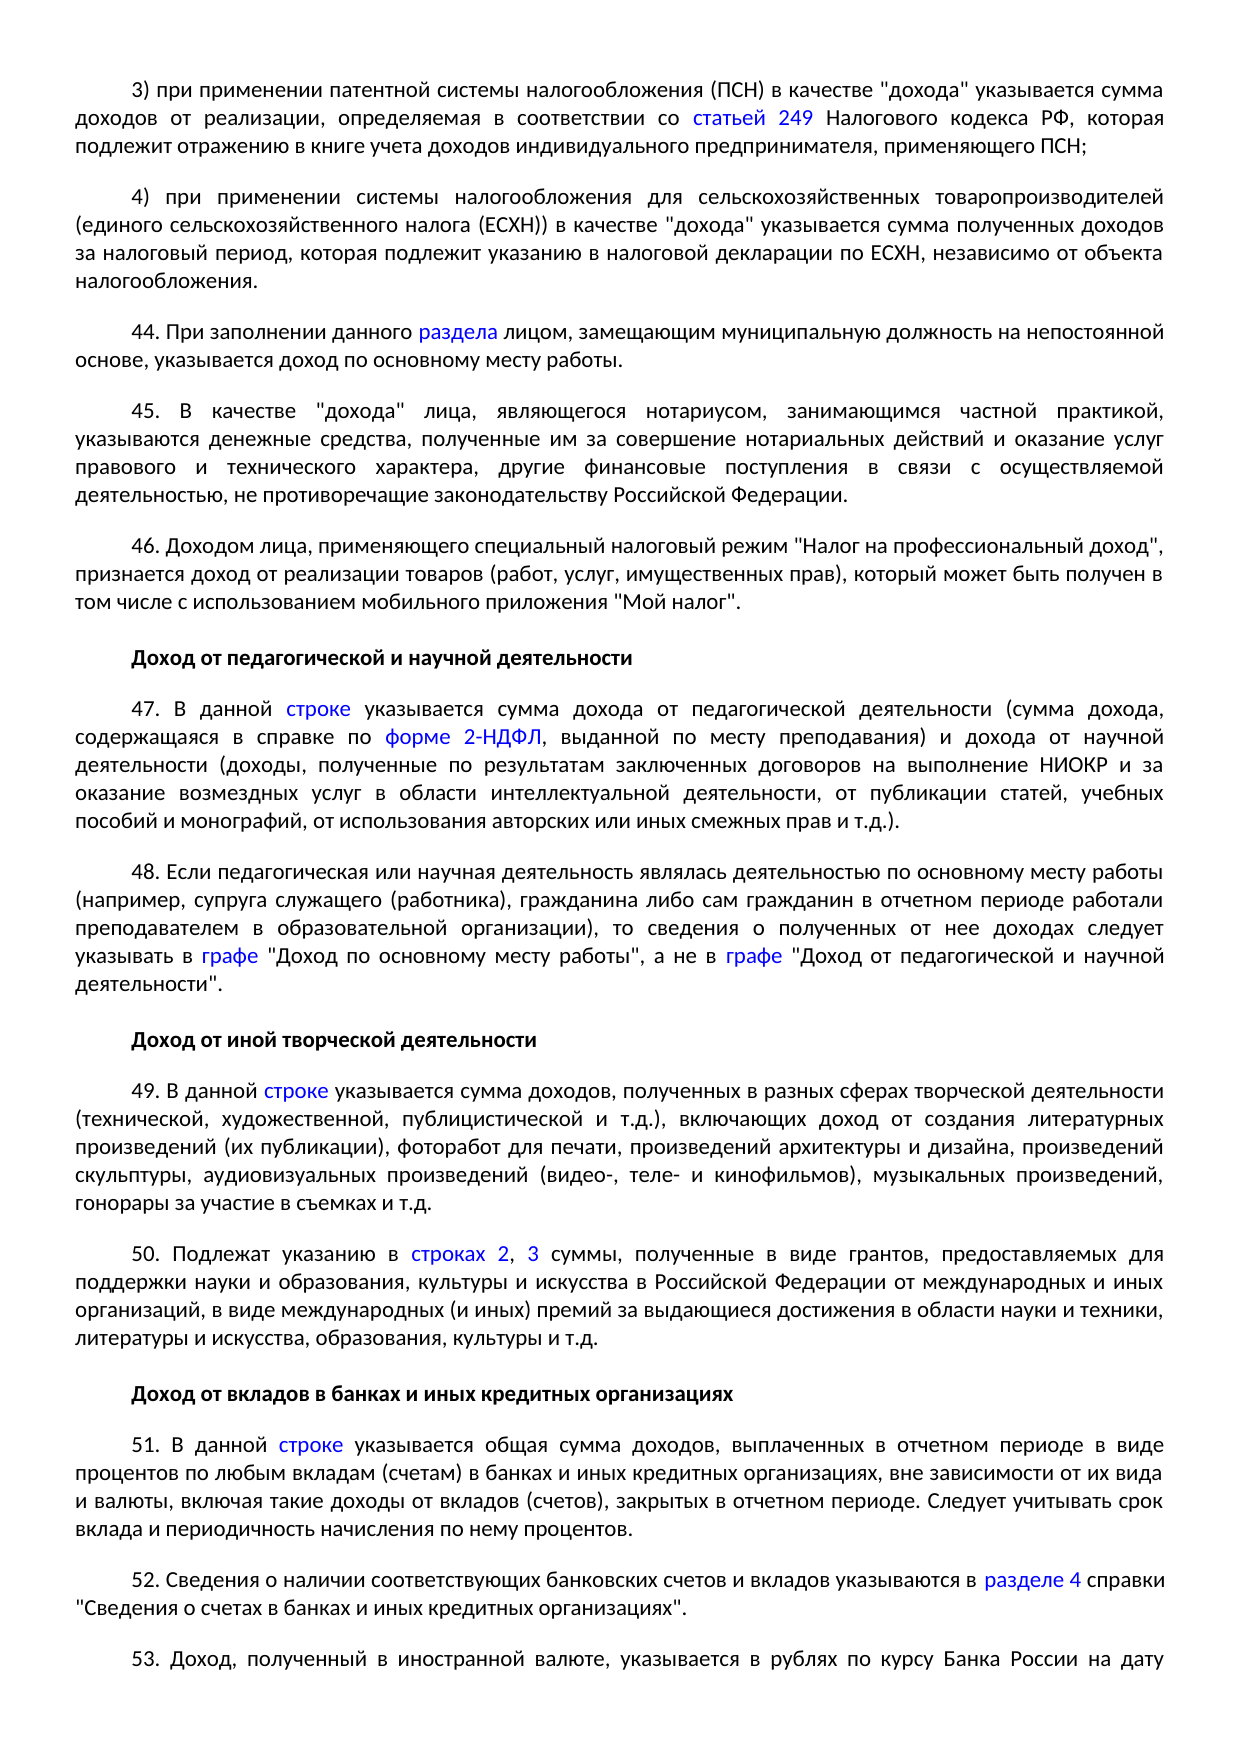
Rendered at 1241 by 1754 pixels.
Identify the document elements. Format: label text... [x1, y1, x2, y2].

text 4) при применении системы налогообложения для сельскохозяйственных товаропроизводителей (единого сельскохозяйственного налога (ЕСХН)) в качестве "дохода" указывается сумма полученных доходов за налоговый период, которая подлежит указанию в налоговой декларации по ЕСХН, независимо от объекта налогообложения. [75, 182, 1165, 294]
text 44. При заполнении данного раздела лицом, замещающим муниципальную должность на непостоянной основе, указывается доход по основному месту работы. [75, 317, 1165, 373]
title Доход от педагогической и научной деятельности [75, 643, 1165, 671]
text 47. В данной строке указывается сумма дохода от педагогической деятельности (сумма дохода, содержащаяся в справке по форме 2-НДФЛ, выданной по месту преподавания) и дохода от научной деятельности (доходы, полученные по результатам заключенных договоров на выполнение НИОКР и за оказание возмездных услуг в области интеллектуальной деятельности, от публикации статей, учебных пособий и монографий, от использования авторских или иных смежных прав и т.д.). [75, 694, 1165, 834]
title Доход от иной творческой деятельности [75, 1025, 1165, 1053]
text 45. В качестве "дохода" лица, являющегося нотариусом, занимающимся частной практикой, указываются денежные средства, полученные им за совершение нотариальных действий и оказание услуг правового и технического характера, другие финансовые поступления в связи с осуществляемой деятельностью, не противоречащие законодательству Российской Федерации. [75, 396, 1165, 508]
title Доход от вкладов в банках и иных кредитных организациях [75, 1379, 1165, 1407]
text 52. Сведения о наличии соответствующих банковских счетов и вкладов указываются в разделе 4 справки "Сведения о счетах в банках и иных кредитных организациях". [75, 1565, 1165, 1621]
text 51. В данной строке указывается общая сумма доходов, выплаченных в отчетном периоде в виде процентов по любым вкладам (счетам) в банках и иных кредитных организациях, вне зависимости от их вида и валюты, включая такие доходы от вкладов (счетов), закрытых в отчетном периоде. Следует учитывать срок вклада и периодичность начисления по нему процентов. [75, 1430, 1165, 1542]
text 49. В данной строке указывается сумма доходов, полученных в разных сферах творческой деятельности (технической, художественной, публицистической и т.д.), включающих доход от создания литературных произведений (их публикации), фоторабот для печати, произведений архитектуры и дизайна, произведений скульптуры, аудиовизуальных произведений (видео-, теле- и кинофильмов), музыкальных произведений, гонорары за участие в съемках и т.д. [75, 1076, 1165, 1216]
text 50. Подлежат указанию в строках 2, 3 суммы, полученные в виде грантов, предоставляемых для поддержки науки и образования, культуры и искусства в Российской Федерации от международных и иных организаций, в виде международных (и иных) премий за выдающиеся достижения в области науки и техники, литературы и искусства, образования, культуры и т.д. [75, 1239, 1165, 1351]
text 48. Если педагогическая или научная деятельность являлась деятельностью по основному месту работы (например, супруга служащего (работника), гражданина либо сам гражданин в отчетном периоде работали преподавателем в образовательной организации), то сведения о полученных от нее доходах следует указывать в графе "Доход по основному месту работы", а не в графе "Доход от педагогической и научной деятельности". [75, 857, 1165, 997]
text 46. Доходом лица, применяющего специальный налоговый режим "Налог на профессиональный доход", признается доход от реализации товаров (работ, услуг, имущественных прав), который может быть получен в том числе с использованием мобильного приложения "Мой налог". [75, 531, 1165, 615]
text 3) при применении патентной системы налогообложения (ПСН) в качестве "дохода" указывается сумма доходов от реализации, определяемая в соответствии со статьей 249 Налогового кодекса РФ, которая подлежит отражению в книге учета доходов индивидуального предпринимателя, применяющего ПСН; [75, 75, 1165, 159]
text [75, 1644, 1165, 1672]
